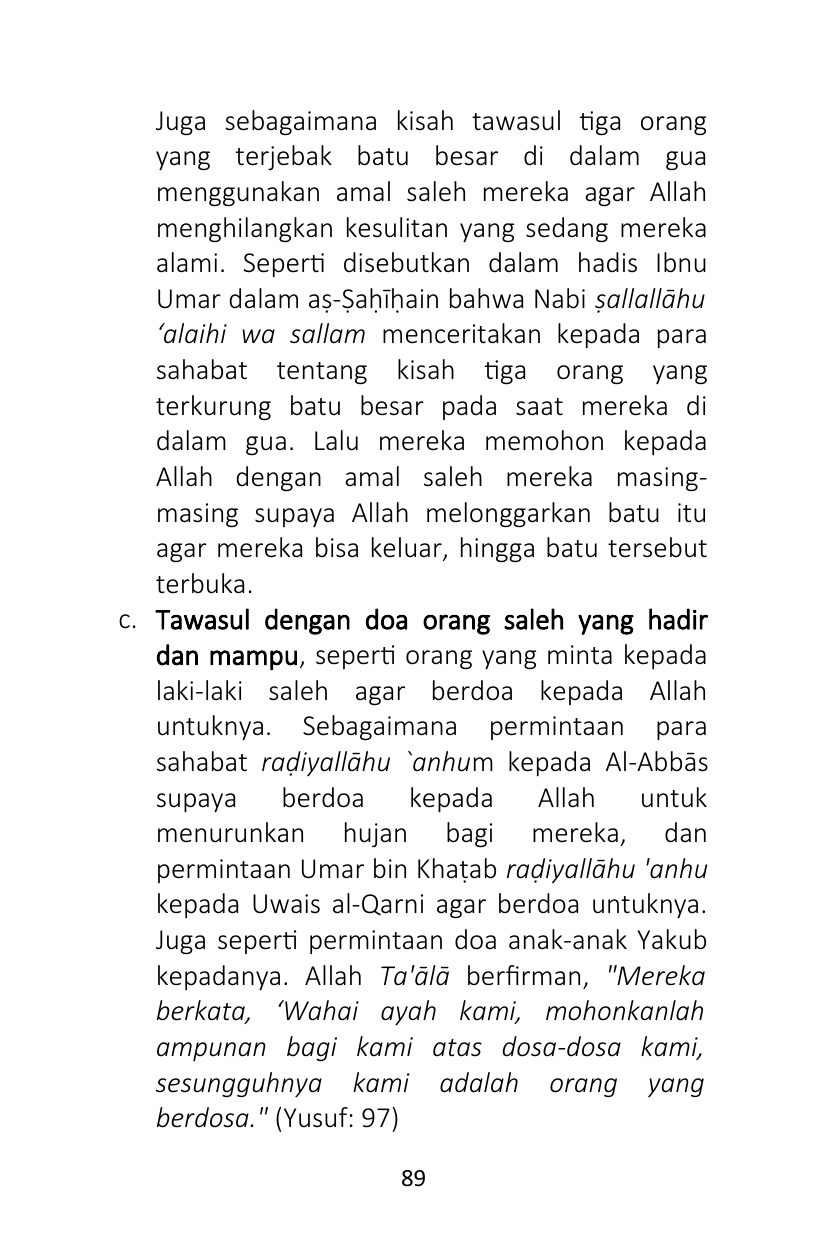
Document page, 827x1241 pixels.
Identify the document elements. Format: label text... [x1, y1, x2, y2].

list Juga sebagaimana kisah tawasul tiga orang yang terjebak batu besar di dalam gua menggunakan amal saleh mereka agar Allah menghilangkan kesulitan yang sedang mereka alami. Seperti disebutkan dalam hadis Ibnu Umar dalam aṣ-Ṣaḥīḥain bahwa Nabi ṣallallāhu ‘alaihi wa sallam menceritakan kepada para sahabat tentang kisah tiga orang yang terkurung batu besar pada saat mereka di dalam gua. Lalu mereka memohon kepada Allah dengan amal saleh mereka masing-masing supaya Allah melonggarkan batu itu agar mereka bisa keluar, hingga batu tersebut terbuka. [156, 102, 709, 601]
list Tawasul dengan doa orang saleh yang hadir dan mampu, seperti orang yang minta kepada laki-laki saleh agar berdoa kepada Allah untuknya. Sebagaimana permintaan para sahabat raḍiyallāhu `anhum kepada Al-Abbās supaya berdoa kepada Allah untuk menurunkan hujan bagi mereka, dan permintaan Umar bin Khaṭab raḍiyallāhu 'anhu kepada Uwais al-Qarni agar berdoa untuknya. Juga seperti permintaan doa anak-anak Yakub kepadanya. Allah Ta'ālā berfirman, "Mereka berkata, ‘Wahai ayah kami, mohonkanlah ampunan bagi kami atas dosa-dosa kami, sesungguhnya kami adalah orang yang berdosa." (Yusuf: 97) [118, 601, 709, 1135]
